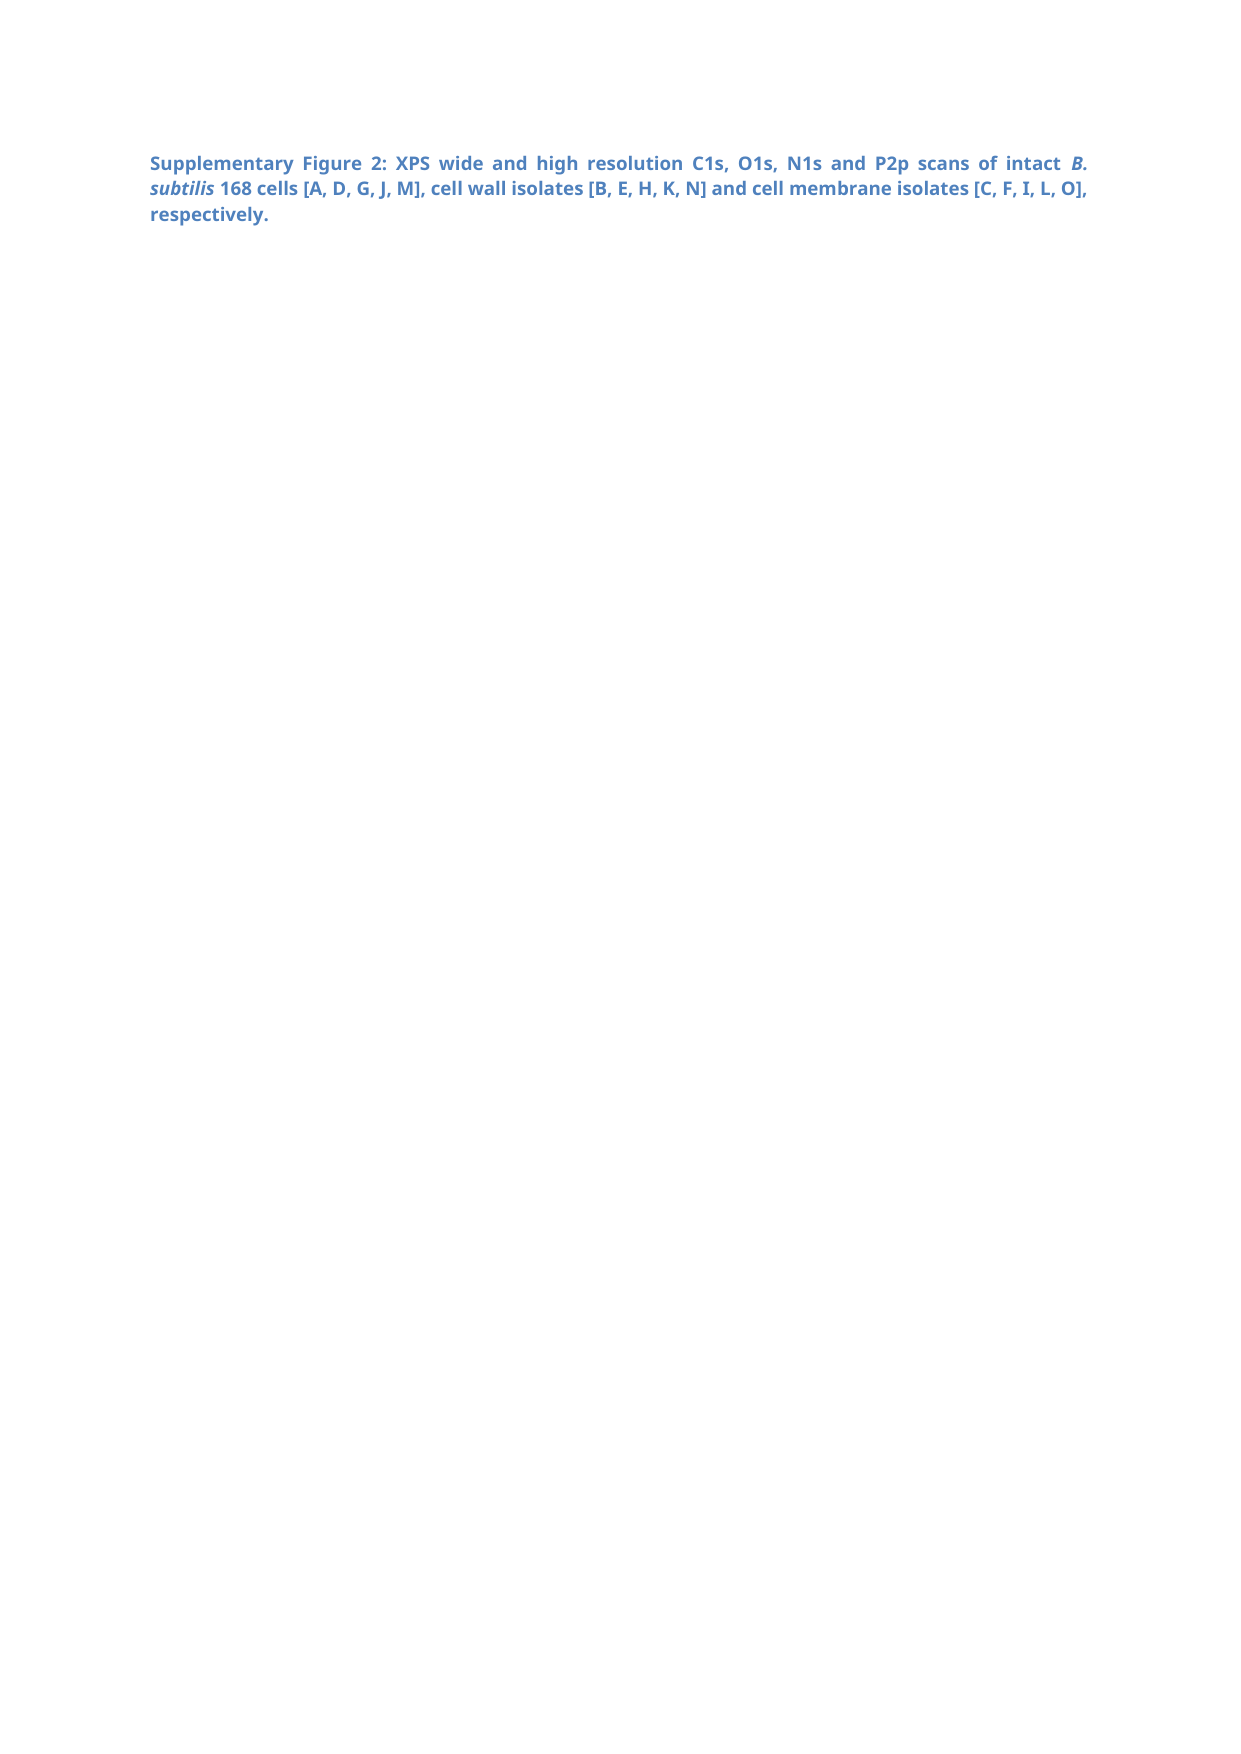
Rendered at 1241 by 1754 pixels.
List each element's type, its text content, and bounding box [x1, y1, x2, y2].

text Supplementary Figure 2: XPS wide and high resolution C1s, O1s, N1s and P2p scans of intact B. subtilis 168 cells [A, D, G, J, M], cell wall isolates [B, E, H, K, N] and cell membrane isolates [C, F, I, L, O], respectively. [150, 150, 1090, 227]
